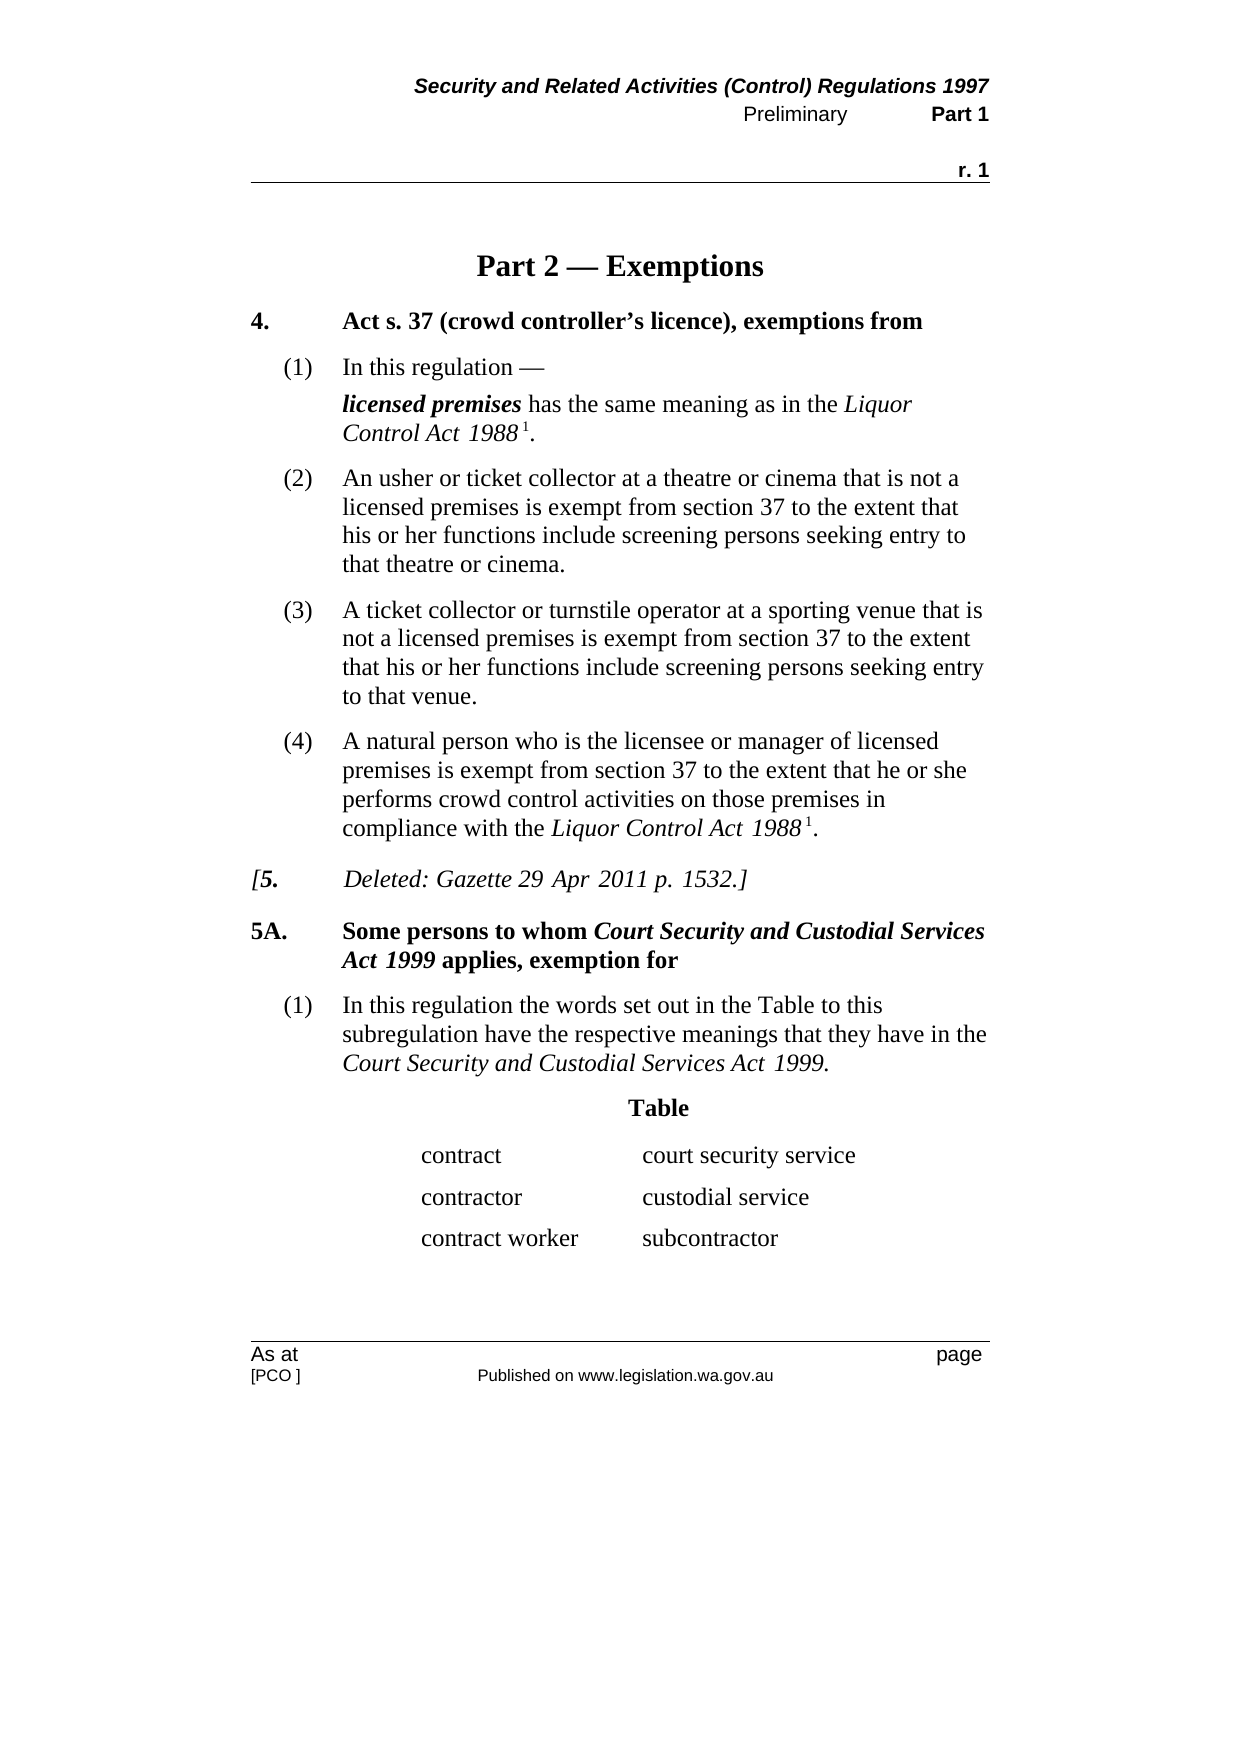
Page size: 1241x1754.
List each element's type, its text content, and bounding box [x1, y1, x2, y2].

text [5. Deleted: Gazette 29 Apr 2011 p. 1532.] [251, 864, 990, 893]
subtitle 5A. Some persons to whom Court Security and Custodial Services Act 1999 applies, exemption for [251, 916, 990, 973]
text (1) In this regulation the words set out in the Table to this subregulation have the respective meanings that they have in the Court Security and Custodial Services Act 1999. [251, 990, 990, 1076]
text licensed premises has the same meaning as in the Liquor Control Act 1988 1. [251, 389, 990, 446]
subtitle Part 2 — Exemptions [251, 247, 990, 283]
table_cell contractor [410, 1169, 631, 1211]
subtitle 4. Act s. 37 (crowd controller’s licence), exemptions from [251, 306, 990, 335]
table_cell custodial service [631, 1169, 956, 1211]
text (2) An usher or ticket collector at a theatre or cinema that is not a licensed premises is exempt from section 37 to the extent that his or her functions include screening persons seeking entry to that theatre or cinema. [251, 463, 990, 578]
text (4) A natural person who is the licensee or manager of licensed premises is exempt from section 37 to the extent that he or she performs crowd control activities on those premises in compliance with the Liquor Control Act 1988 1. [251, 726, 990, 841]
text (1) In this regulation — [251, 352, 990, 381]
table_cell contract worker [410, 1211, 631, 1252]
table_cell subcontractor [631, 1211, 956, 1252]
text (3) A ticket collector or turnstile operator at a sporting venue that is not a licensed premises is exempt from section 37 to the extent that his or her functions include screening persons seeking entry to that venue. [251, 595, 990, 710]
table_header court security service [631, 1128, 956, 1169]
table_header contract [410, 1128, 631, 1169]
subtitle Table [342, 1093, 975, 1122]
